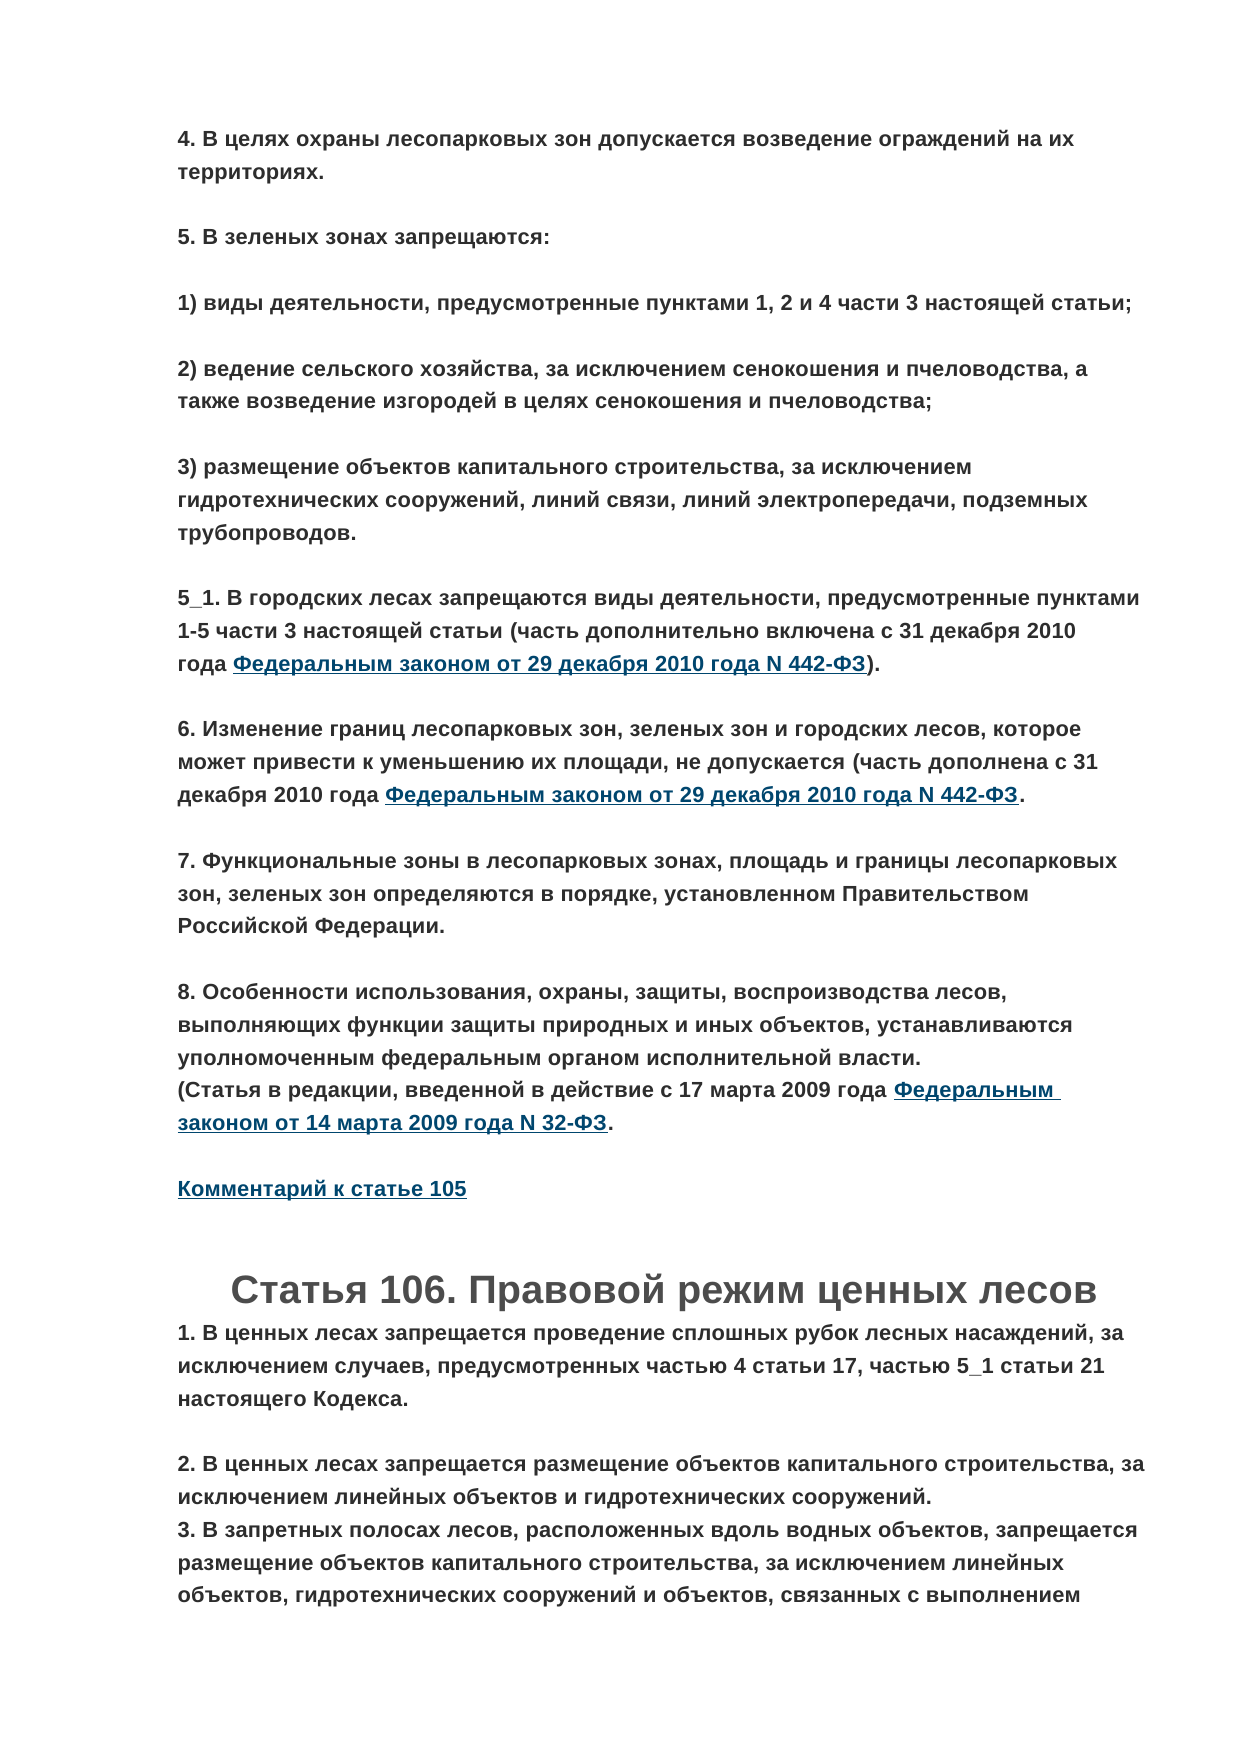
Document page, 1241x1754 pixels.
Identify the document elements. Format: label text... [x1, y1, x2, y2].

text 7. Функциональные зоны в лесопарковых зонах, площадь и границы лесопарковых зон, зеленых зон определяются в порядке, установленном Правительством Российской Федерации. [177, 840, 1152, 971]
text Комментарий к статье 105 [177, 1168, 1152, 1201]
text 2) ведение сельского хозяйства, за исключением сенокошения и пчеловодства, а также возведение изгородей в целях сенокошения и пчеловодства; [177, 348, 1152, 446]
text 1) виды деятельности, предусмотренные пунктами 1, 2 и 4 части 3 настоящей статьи; [177, 282, 1152, 348]
text 5. В зеленых зонах запрещаются: [177, 217, 1152, 282]
text 6. Изменение границ лесопарковых зон, зеленых зон и городских лесов, которое может привести к уменьшению их площади, не допускается (часть дополнена с 31 декабря 2010 года Федеральным законом от 29 декабря 2010 года N 442-ФЗ. [177, 709, 1152, 840]
text 8. Особенности использования, охраны, защиты, воспроизводства лесов, выполняющих функции защиты природных и иных объектов, устанавливаются уполномоченным федеральным органом исполнительной власти. (Статья в редакции, введенной в действие с 17 марта 2009 года Федеральным законом от 14 марта 2009 года N 32-ФЗ. [177, 971, 1152, 1168]
text 4. В целях охраны лесопарковых зон допускается возведение ограждений на их территориях. [177, 118, 1152, 217]
text 5_1. В городских лесах запрещаются виды деятельности, предусмотренные пунктами 1-5 части 3 настоящей статьи (часть дополнительно включена с 31 декабря 2010 года Федеральным законом от 29 декабря 2010 года N 442-ФЗ). [177, 577, 1152, 709]
text Статья 106. Правовой режим ценных лесов [177, 1267, 1152, 1312]
text 1. В ценных лесах запрещается проведение сплошных рубок лесных насаждений, за исключением случаев, предусмотренных частью 4 статьи 17, частью 5_1 статьи 21 настоящего Кодекса. [177, 1312, 1152, 1443]
text 3) размещение объектов капитального строительства, за исключением гидротехнических сооружений, линий связи, линий электропередачи, подземных трубопроводов. [177, 446, 1152, 577]
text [177, 1509, 1152, 1607]
text 2. В ценных лесах запрещается размещение объектов капитального строительства, за исключением линейных объектов и гидротехнических сооружений. [177, 1443, 1152, 1509]
